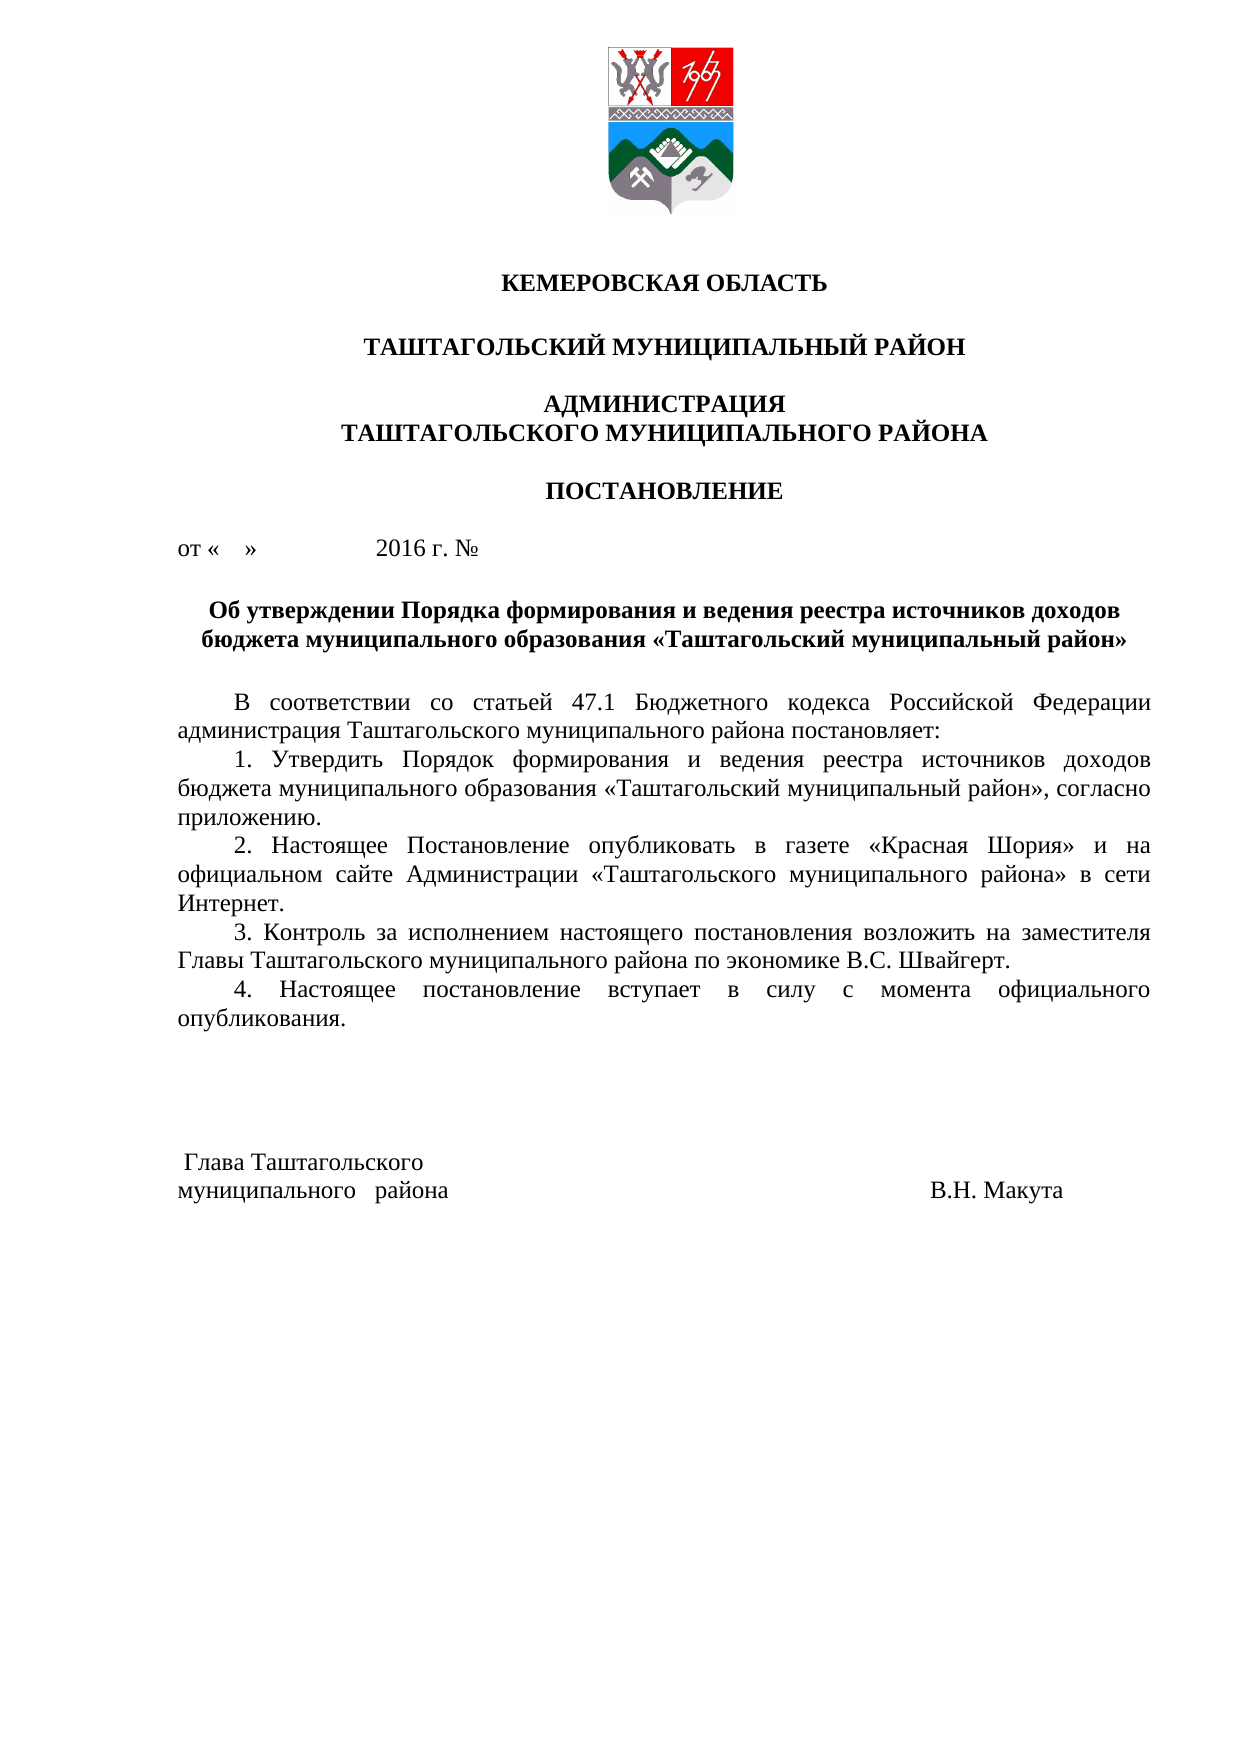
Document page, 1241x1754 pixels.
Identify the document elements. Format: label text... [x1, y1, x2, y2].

picture [608, 47, 734, 215]
text В соответствии со статьей 47.1 Бюджетного кодекса Российской Федерации администрация Таштагольского муниципального района постановляет: [177, 687, 1152, 744]
text Об утверждении Порядка формирования и ведения реестра источников доходов бюджета муниципального образования «Таштагольский муниципальный район» [177, 596, 1152, 653]
text муниципального района В.Н. Макута [177, 1175, 1152, 1204]
text от « » . № [177, 533, 1152, 562]
text ТАШТАГОЛЬСКОГО МУНИЦИПАЛЬНОГО РАЙОНА [177, 418, 1152, 447]
text 4. Настоящее постановление вступает в силу с момента официального опубликования. [177, 974, 1152, 1032]
text 2. Настоящее Постановление опубликовать в газете «Красная Шория» и на официальном сайте Администрации «Таштагольского муниципального района» в сети Интернет. [177, 830, 1152, 917]
subtitle КЕМЕРОВСКАЯ ОБЛАСТЬ [177, 268, 1152, 297]
text АДМИНИСТРАЦИЯ [177, 389, 1152, 418]
text 3. Контроль за исполнением настоящего постановления возложить на заместителя Главы Таштагольского муниципального района по экономике В.С. Швайгерт. [177, 917, 1152, 974]
text ТАШТАГОЛЬСКИЙ МУНИЦИПАЛЬНЫЙ РАЙОН [177, 332, 1152, 361]
text ПОСТАНОВЛЕНИЕ [177, 476, 1152, 504]
text Глава Таштагольского [177, 1147, 1152, 1175]
text 1. Утвердить Порядок формирования и ведения реестра источников доходов бюджета муниципального образования «Таштагольский муниципальный район», согласно приложению. [177, 744, 1152, 830]
